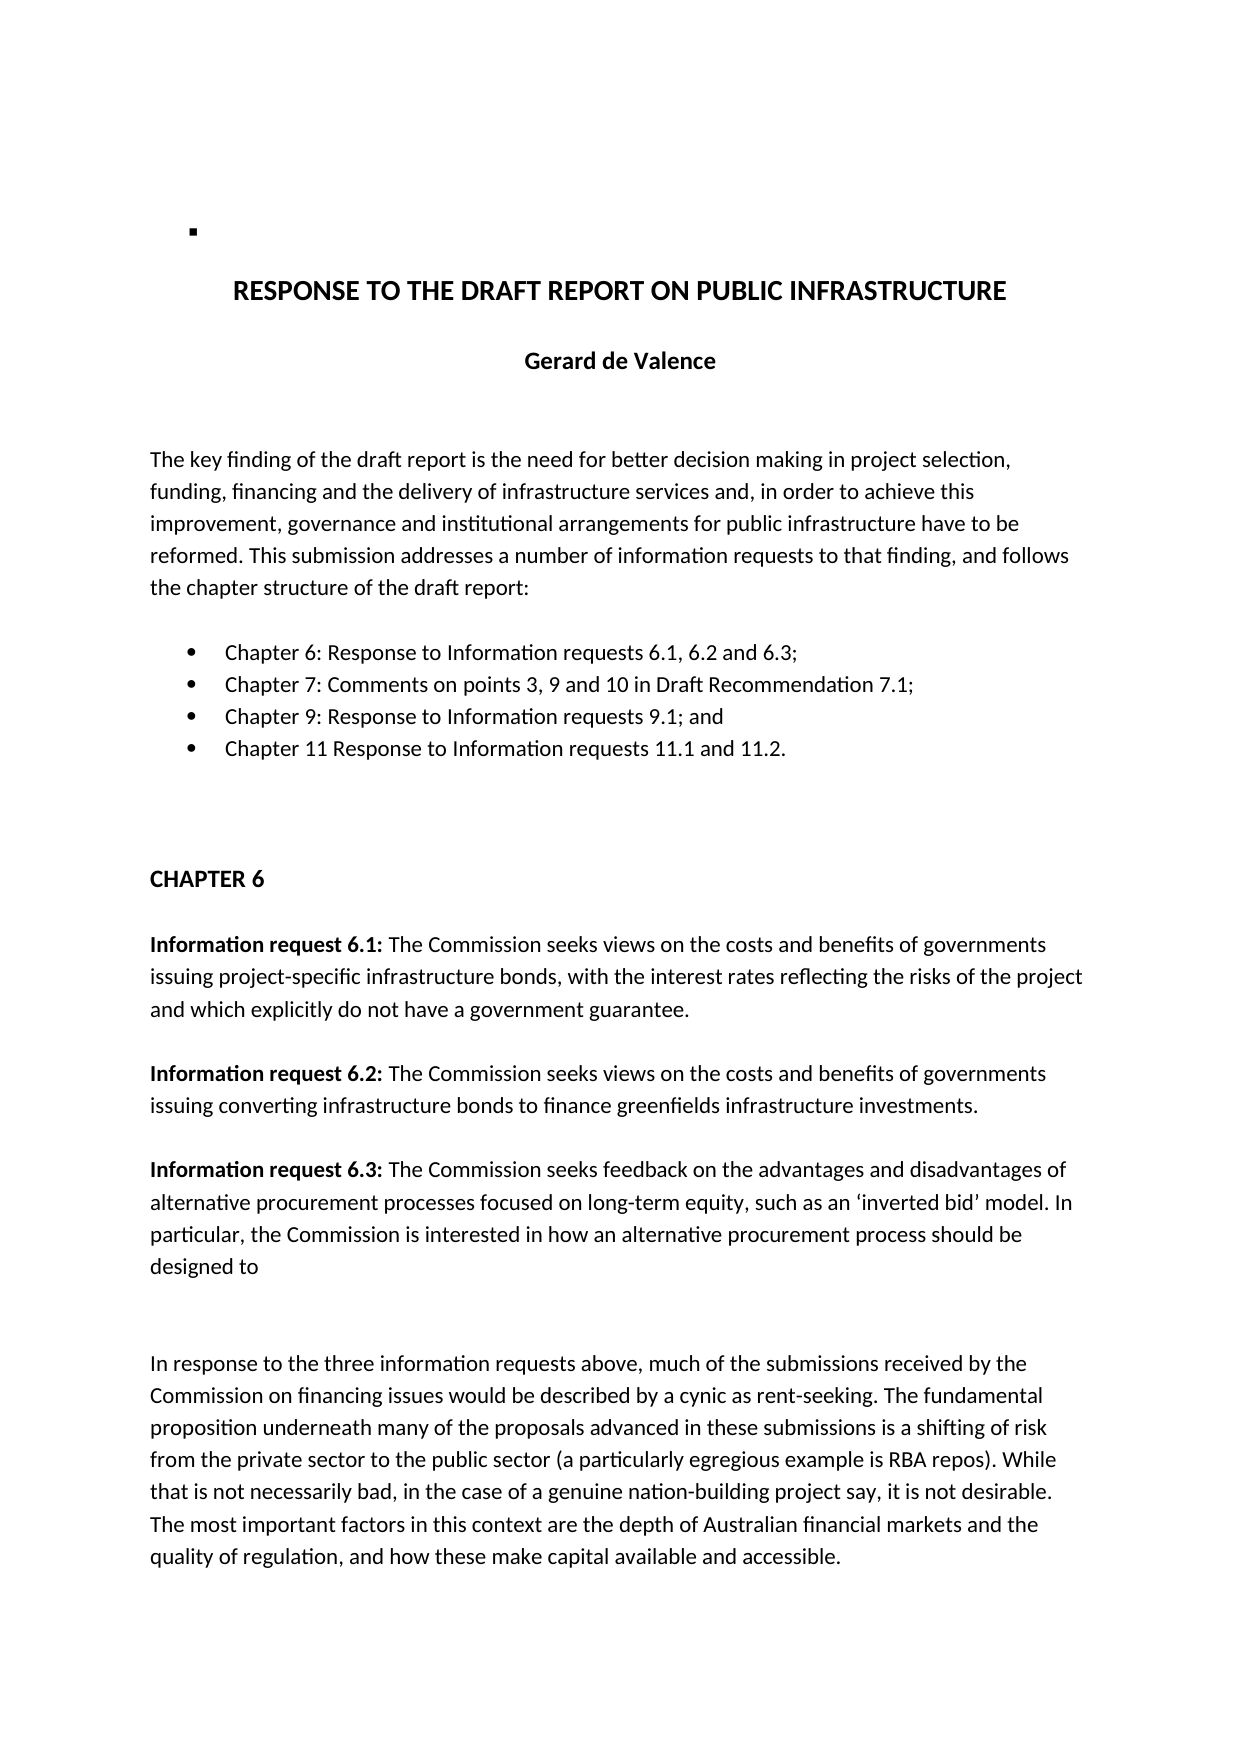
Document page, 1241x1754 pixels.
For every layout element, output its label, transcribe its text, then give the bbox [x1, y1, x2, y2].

list Chapter 7: Comments on points 3, 9 and 10 in Draft Recommendation 7.1; [187, 670, 1090, 698]
text Information request 6.3: The Commission seeks feedback on the advantages and disadvantages of alternative procurement processes focused on long-term equity, such as an ‘inverted bid’ model. In particular, the Commission is interested in how an alternative procurement process should be designed to [150, 1156, 1090, 1280]
text In response to the three information requests above, much of the submissions received by the Commission on financing issues would be described by a cynic as rent-seeking. The fundamental proposition underneath many of the proposals advanced in these submissions is a shifting of risk from the private sector to the public sector (a particularly egregious example is RBA repos). While that is not necessarily bad, in the case of a genuine nation-building project say, it is not desirable. The most important factors in this context are the depth of Australian financial markets and the quality of regulation, and how these make capital available and accessible. [150, 1349, 1090, 1570]
text CHAPTER 6 [150, 863, 1090, 894]
text Information request 6.2: The Commission seeks views on the costs and benefits of governments issuing converting infrastructure bonds to finance greenfields infrastructure investments. [150, 1059, 1090, 1119]
list Chapter 11 Response to Information requests 11.1 and 11.2. [187, 734, 1090, 762]
text The key finding of the draft report is the need for better decision making in project selection, funding, financing and the delivery of infrastructure services and, in order to achieve this improvement, governance and institutional arrangements for public infrastructure have to be reformed. This submission addresses a number of information requests to that finding, and follows the chapter structure of the draft report: [150, 445, 1090, 601]
list Chapter 9: Response to Information requests 9.1; and [187, 702, 1090, 730]
list Chapter 6: Response to Information requests 6.1, 6.2 and 6.3; [187, 638, 1090, 666]
text Gerard de Valence [150, 345, 1090, 376]
text RESPONSE TO THE DRAFT REPORT ON PUBLIC INFRASTRUCTURE [150, 272, 1090, 308]
text Information request 6.1: The Commission seeks views on the costs and benefits of governments issuing project-specific infrastructure bonds, with the interest rates reflecting the risks of the project and which explicitly do not have a government guarantee. [150, 930, 1090, 1023]
